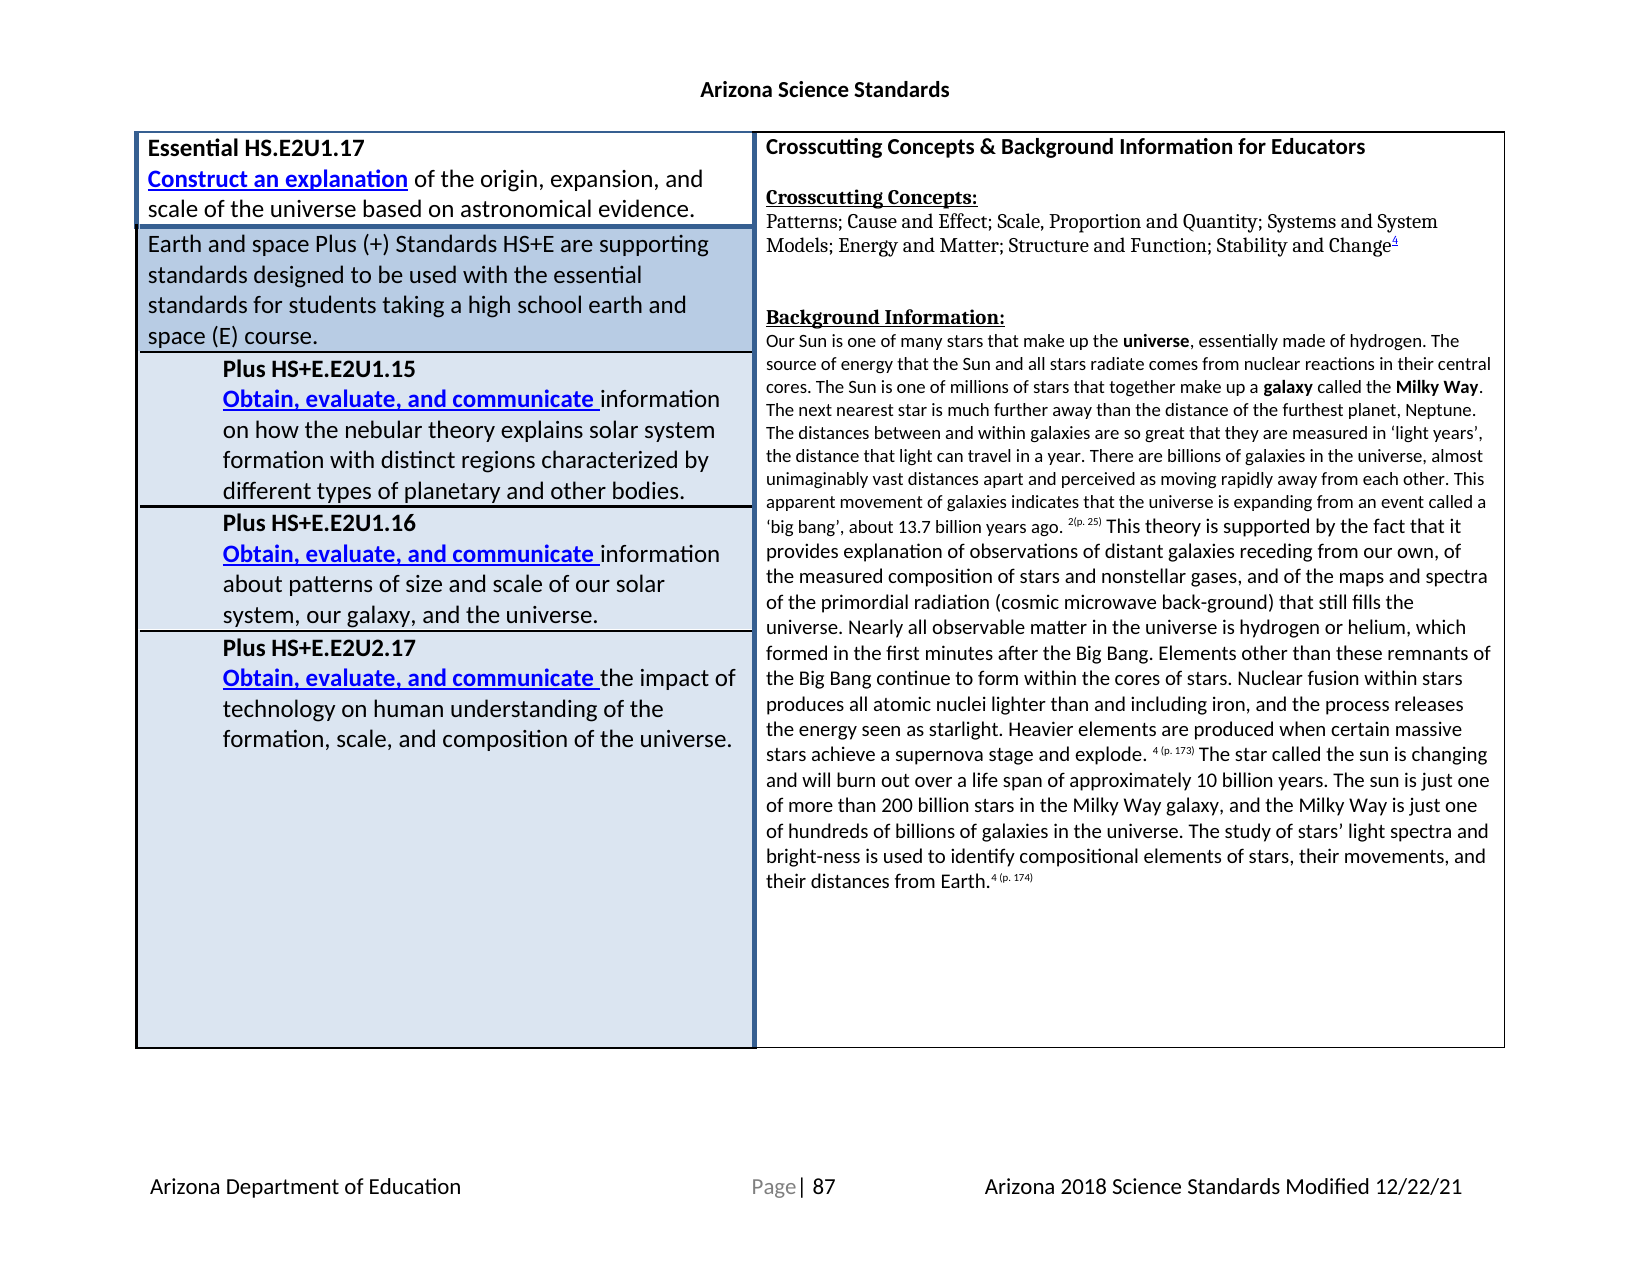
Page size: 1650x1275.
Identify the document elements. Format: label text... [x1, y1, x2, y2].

table_header Essential HS.E2U1.17 Construct an explanation of the origin, expansion, and scale of the universe based on astronomical evidence. [139, 133, 752, 224]
table_cell Plus HS+E.E2U1.15 Obtain, evaluate, and communicate information on how the nebular theory explains solar system formation with distinct regions characterized by different types of planetary and other bodies. [138, 351, 752, 505]
table_cell Plus HS+E.E2U1.16 Obtain, evaluate, and communicate information about patterns of size and scale of our solar system, our galaxy, and the universe. [138, 505, 752, 629]
table_header Crosscutting Concepts & Background Information for Educators Crosscutting Concepts: Patterns; Cause and Effect; Scale, Proportion and Quantity; Systems and System Models; Energy and Matter; Structure and Function; Stability and Change4 Background Information: Our Sun is one of many stars that make up the universe, essentially made of hydrogen. The source of energy that the Sun and all stars radiate comes from nuclear reactions in their central cores. The Sun is one of millions of stars that together make up a galaxy called the Milky Way. The next nearest star is much further away than the distance of the furthest planet, Neptune. The distances between and within galaxies are so great that they are measured in ‘light years’, the distance that light can travel in a year. There are billions of galaxies in the universe, almost unimaginably vast distances apart and perceived as moving rapidly away from each other. This apparent movement of galaxies indicates that the universe is expanding from an event called a ‘big bang’, about 13.7 billion years ago. 2(p. 25) This theory is supported by the fact that it provides explanation of observations of distant galaxies receding from our own, of the measured composition of stars and nonstellar gases, and of the maps and spectra of the primordial radiation (cosmic microwave back-ground) that still fills the universe. Nearly all observable matter in the universe is hydrogen or helium, which formed in the first minutes after the Big Bang. Elements other than these remnants of the Big Bang continue to form within the cores of stars. Nuclear fusion within stars produces all atomic nuclei lighter than and including iron, and the process releases the energy seen as starlight. Heavier elements are produced when certain massive stars achieve a supernova stage and explode. 4 (p. 173) The star called the sun is changing and will burn out over a life span of approximately 10 billion years. The sun is just one of more than 200 billion stars in the Milky Way galaxy, and the Milky Way is just one of hundreds of billions of galaxies in the universe. The study of stars’ light spectra and bright-ness is used to identify compositional elements of stars, their movements, and their distances from Earth.4 (p. 174) [757, 133, 1504, 1047]
table_cell Plus HS+E.E2U2.17 Obtain, evaluate, and communicate the impact of technology on human understanding of the formation, scale, and composition of the universe. [138, 630, 752, 1047]
table_cell Earth and space Plus (+) Standards HS+E are supporting standards designed to be used with the essential standards for students taking a high school earth and space (E) course. [138, 224, 752, 351]
